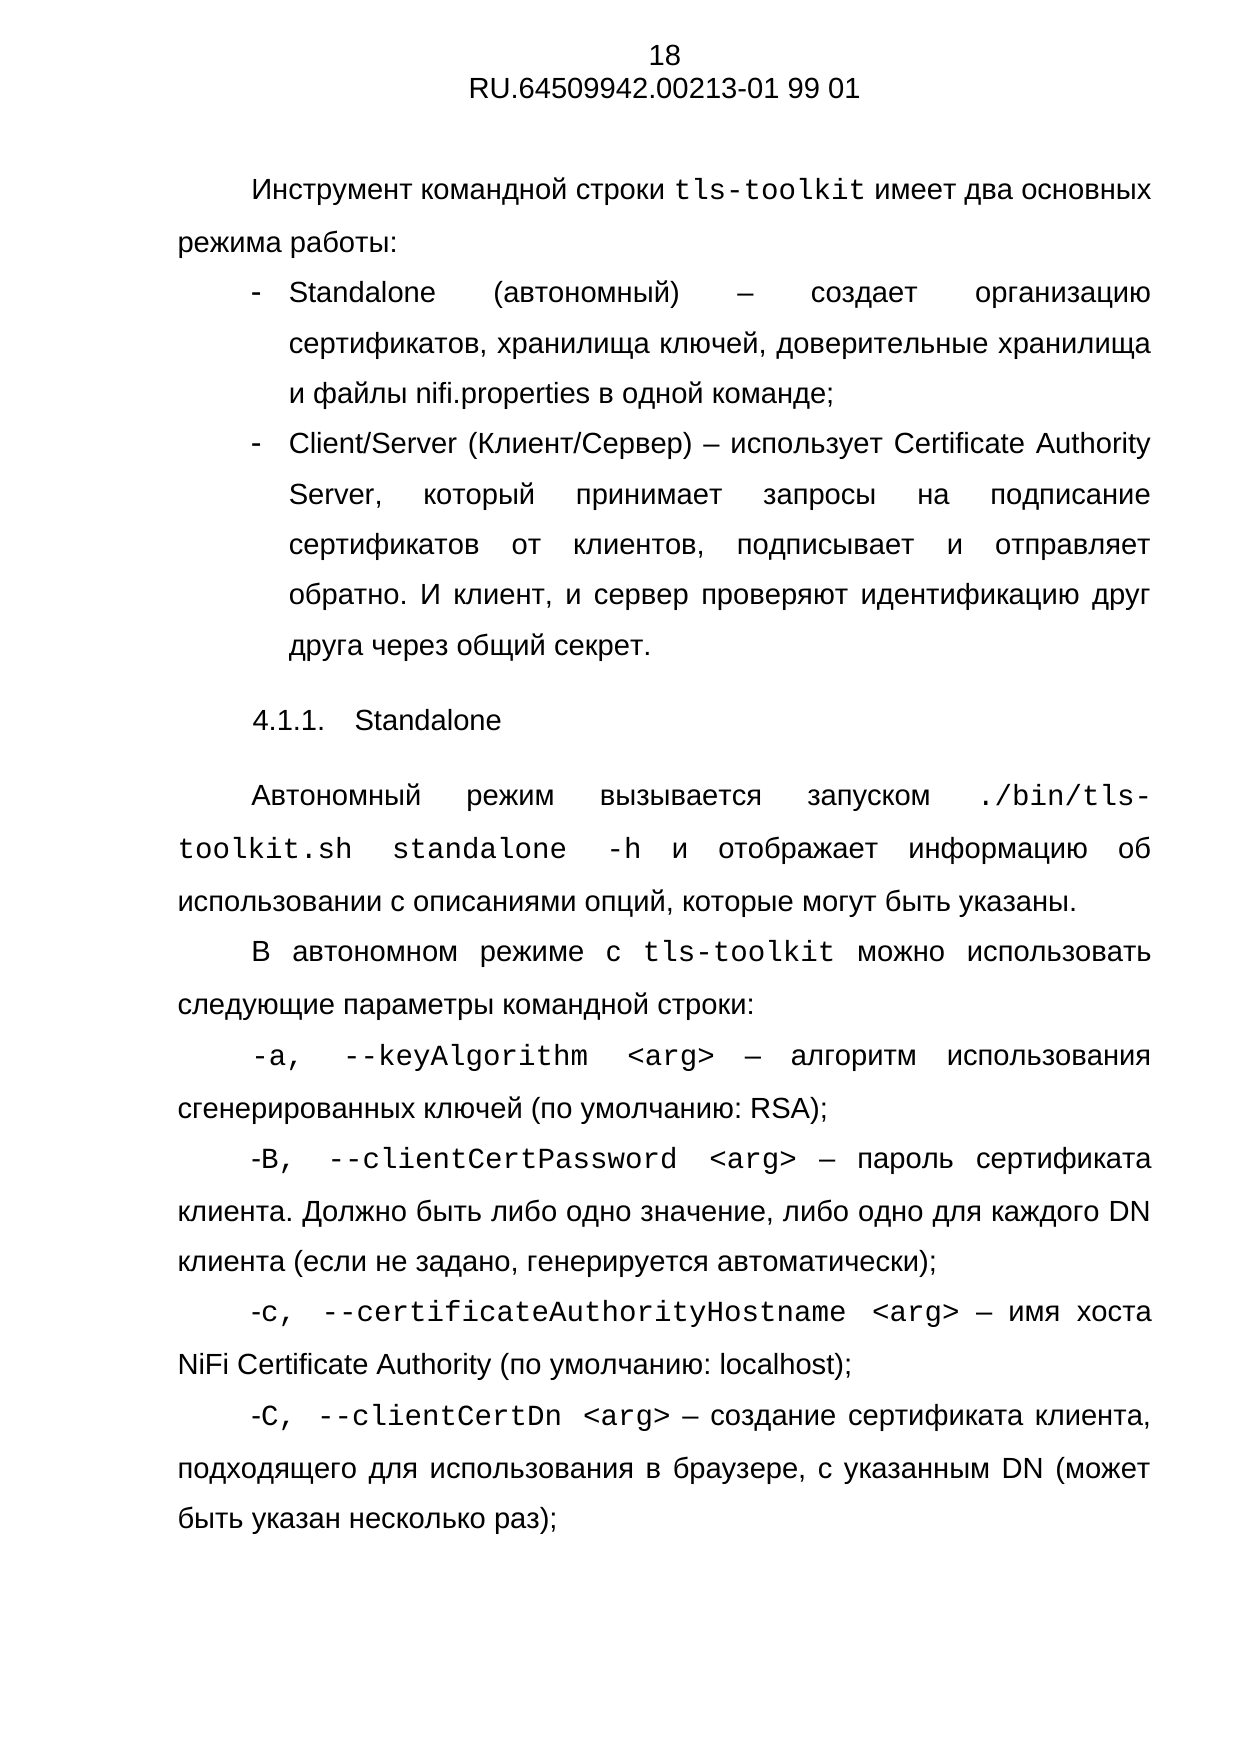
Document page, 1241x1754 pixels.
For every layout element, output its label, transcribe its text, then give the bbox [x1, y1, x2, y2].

text -C, --clientCertDn <arg> – создание сертификата клиента, подходящего для использования в браузере, с указанным DN (может быть указан несколько раз); [177, 1398, 1152, 1534]
text Автономный режим вызывается запуском ./bin/tls-toolkit.sh standalone -h и отображает информацию об использовании с описаниями опций, которые могут быть указаны. [177, 778, 1152, 918]
subtitle Standalone [252, 703, 1152, 737]
text Инструмент командной строки tls-toolkit имеет два основных режима работы: [177, 172, 1152, 258]
text -a, --keyAlgorithm <arg> – алгоритм использования сгенерированных ключей (по умолчанию: RSA); [177, 1038, 1152, 1124]
text В автономном режиме с tls-toolkit можно использовать следующие параметры командной строки: [177, 934, 1152, 1021]
text -c, --certificateAuthorityHostname <arg> – имя хоста NiFi Certificate Authority (по умолчанию: localhost); [177, 1294, 1152, 1381]
text -B, --clientCertPassword <arg> – пароль сертификата клиента. Должно быть либо одно значение, либо одно для каждого DN клиента (если не задано, генерируется автоматически); [177, 1141, 1152, 1278]
text Standalone (автономный) – создает организацию сертификатов, хранилища ключей, доверительные хранилища и файлы nifi.properties в одной команде; [251, 275, 1152, 409]
text Client/Server (Клиент/Сервер) – использует Certificate Authority Server, который принимает запросы на подписание сертификатов от клиентов, подписывает и отправляет обратно. И клиент, и сервер проверяют идентификацию друг друга через общий секрет. [251, 426, 1152, 661]
